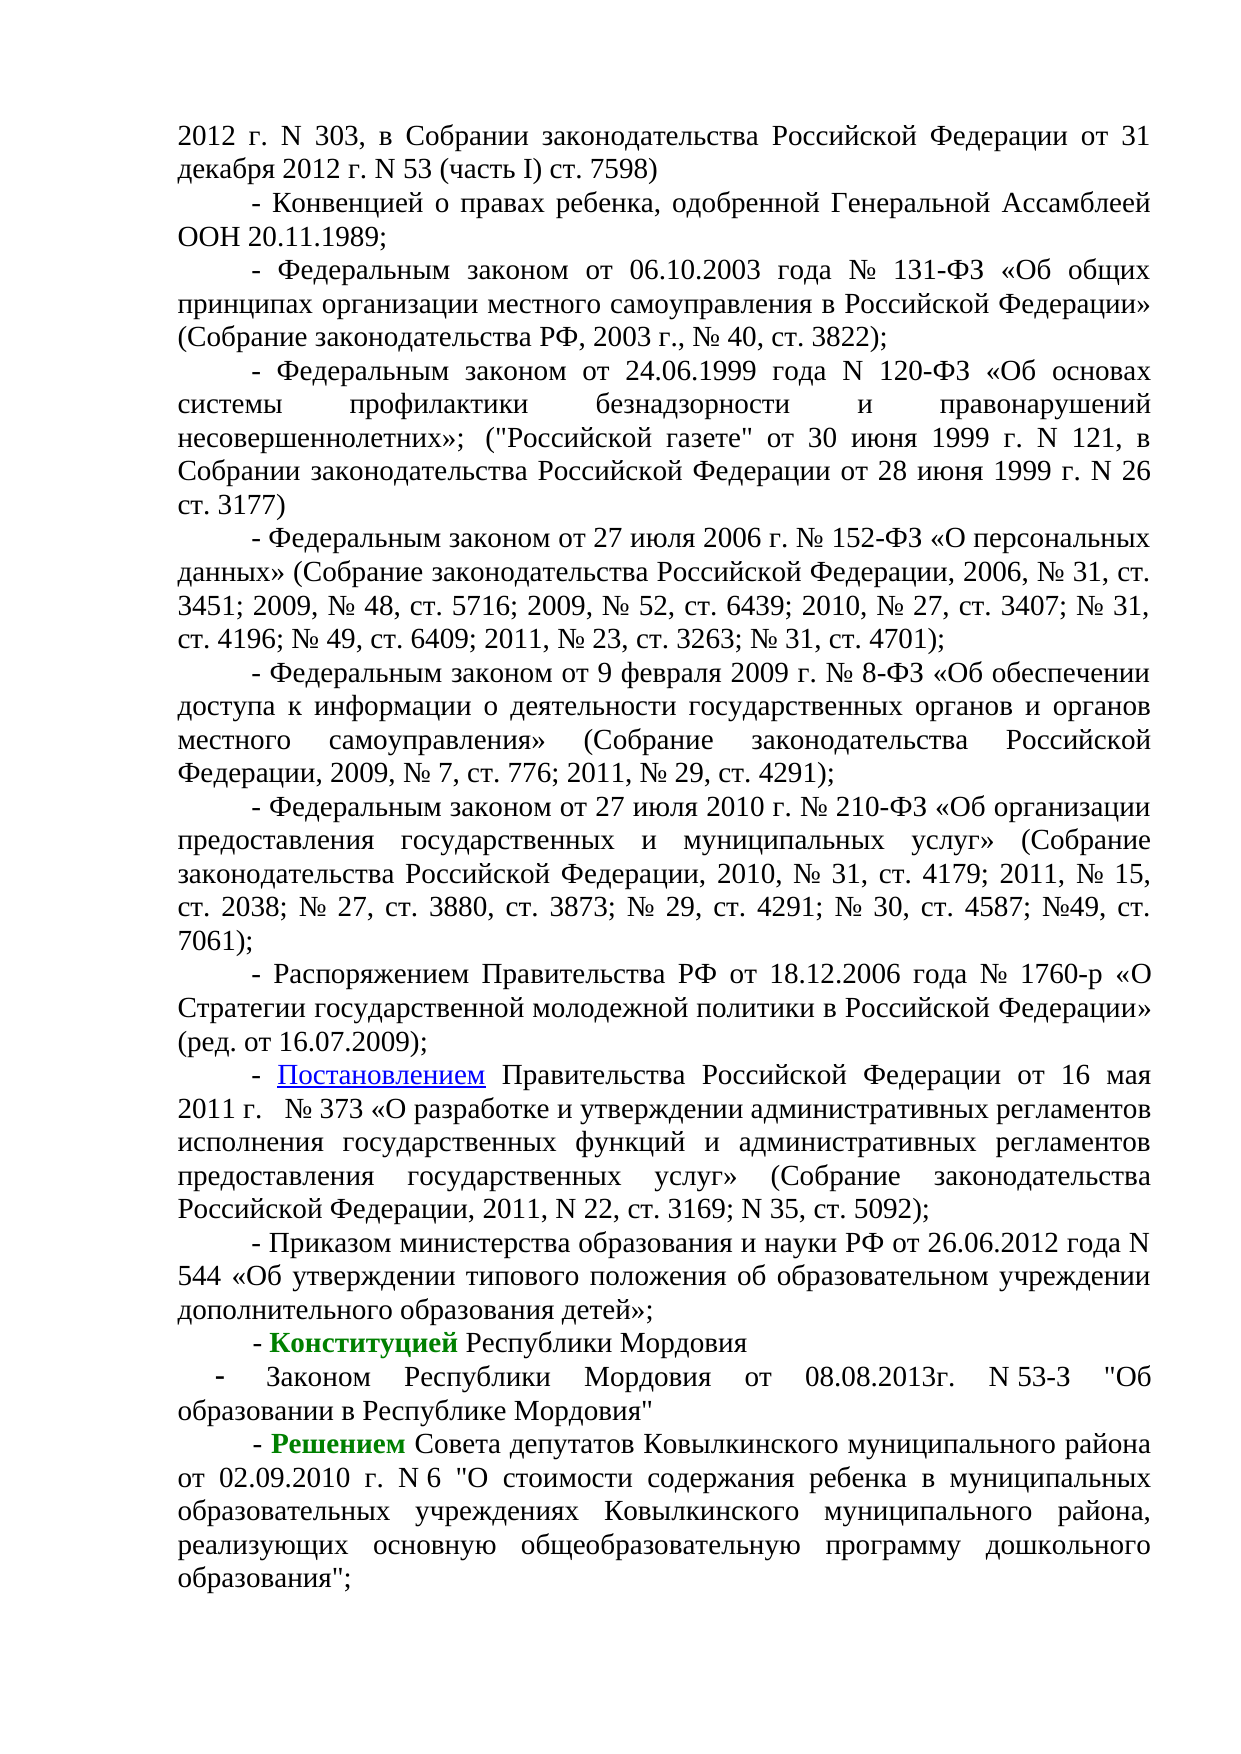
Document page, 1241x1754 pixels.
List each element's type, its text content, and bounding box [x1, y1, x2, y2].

list Законом Республики Мордовия от 08.08.2013г. N 53-З "Об образовании в Республике Мордовия" [177, 1359, 1152, 1426]
text - Федеральным законом от 27 июля . № 210-ФЗ «Об организации предоставления государственных и муниципальных услуг» (Собрание законодательства Российской Федерации, 2010, № 31, ст. 4179; 2011, № 15, ст. 2038; № 27, ст. 3880, ст. 3873; № 29, ст. 4291; № 30, ст. 4587; №49, ст. 7061); [177, 789, 1152, 957]
text - Федеральным законом от 27 июля . № 152-ФЗ «О персональных данных» (Собрание законодательства Российской Федерации, 2006, № 31, ст. 3451; 2009, № 48, ст. 5716; 2009, № 52, ст. 6439; 2010, № 27, ст. 3407; № 31, ст. 4196; № 49, ст. 6409; 2011, № 23, ст. 3263; № 31, ст. 4701); [177, 521, 1152, 655]
text - Федеральным законом от 9 февраля . № 8-ФЗ «Об обеспечении доступа к информации о деятельности государственных органов и органов местного самоуправления» (Собрание законодательства Российской Федерации, 2009, № 7, ст. 776; 2011, № 29, ст. 4291); [177, 655, 1152, 789]
text - Постановлением Правительства Российской Федерации от 16 мая . № 373 «О разработке и утверждении административных регламентов исполнения государственных функций и административных регламентов предоставления государственных услуг» (Собрание законодательства Российской Федерации, 2011, N 22, ст. 3169; N 35, ст. 5092); [177, 1057, 1152, 1225]
text - Конвенцией о правах ребенка, одобренной Генеральной Ассамблеей ООН 20.11.1989; [177, 185, 1152, 252]
text - Федеральным законом от 24.06.1999 года N 120-ФЗ «Об основах системы профилактики безнадзорности и правонарушений несовершеннолетних»; ("Российской газете" от 30 июня 1999 г. N 121, в Собрании законодательства Российской Федерации от 28 июня 1999 г. N 26 ст. 3177) [177, 353, 1152, 521]
text - Приказом министерства образования и науки РФ от 26.06.2012 года N 544 «Об утверждении типового положения об образовательном учреждении дополнительного образования детей»; [177, 1225, 1152, 1326]
text - Федеральным законом от 06.10.2003 года № 131-ФЗ «Об общих принципах организации местного самоуправления в Российской Федерации» (Собрание законодательства РФ, ., № 40, ст. 3822); [177, 252, 1152, 353]
text - Распоряжением Правительства РФ от 18.12.2006 года № 1760-р «О Стратегии государственной молодежной политики в Российской Федерации» (ред. от 16.07.2009); [177, 957, 1152, 1057]
text - Решением Совета депутатов Ковылкинского муниципального района от 02.09.2010 г. N 6 "О стоимости содержания ребенка в муниципальных образовательных учреждениях Ковылкинского муниципального района, реализующих основную общеобразовательную программу дошкольного образования"; [177, 1426, 1152, 1594]
text - Конституцией Республики Мордовия [177, 1326, 1152, 1359]
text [177, 118, 1152, 185]
